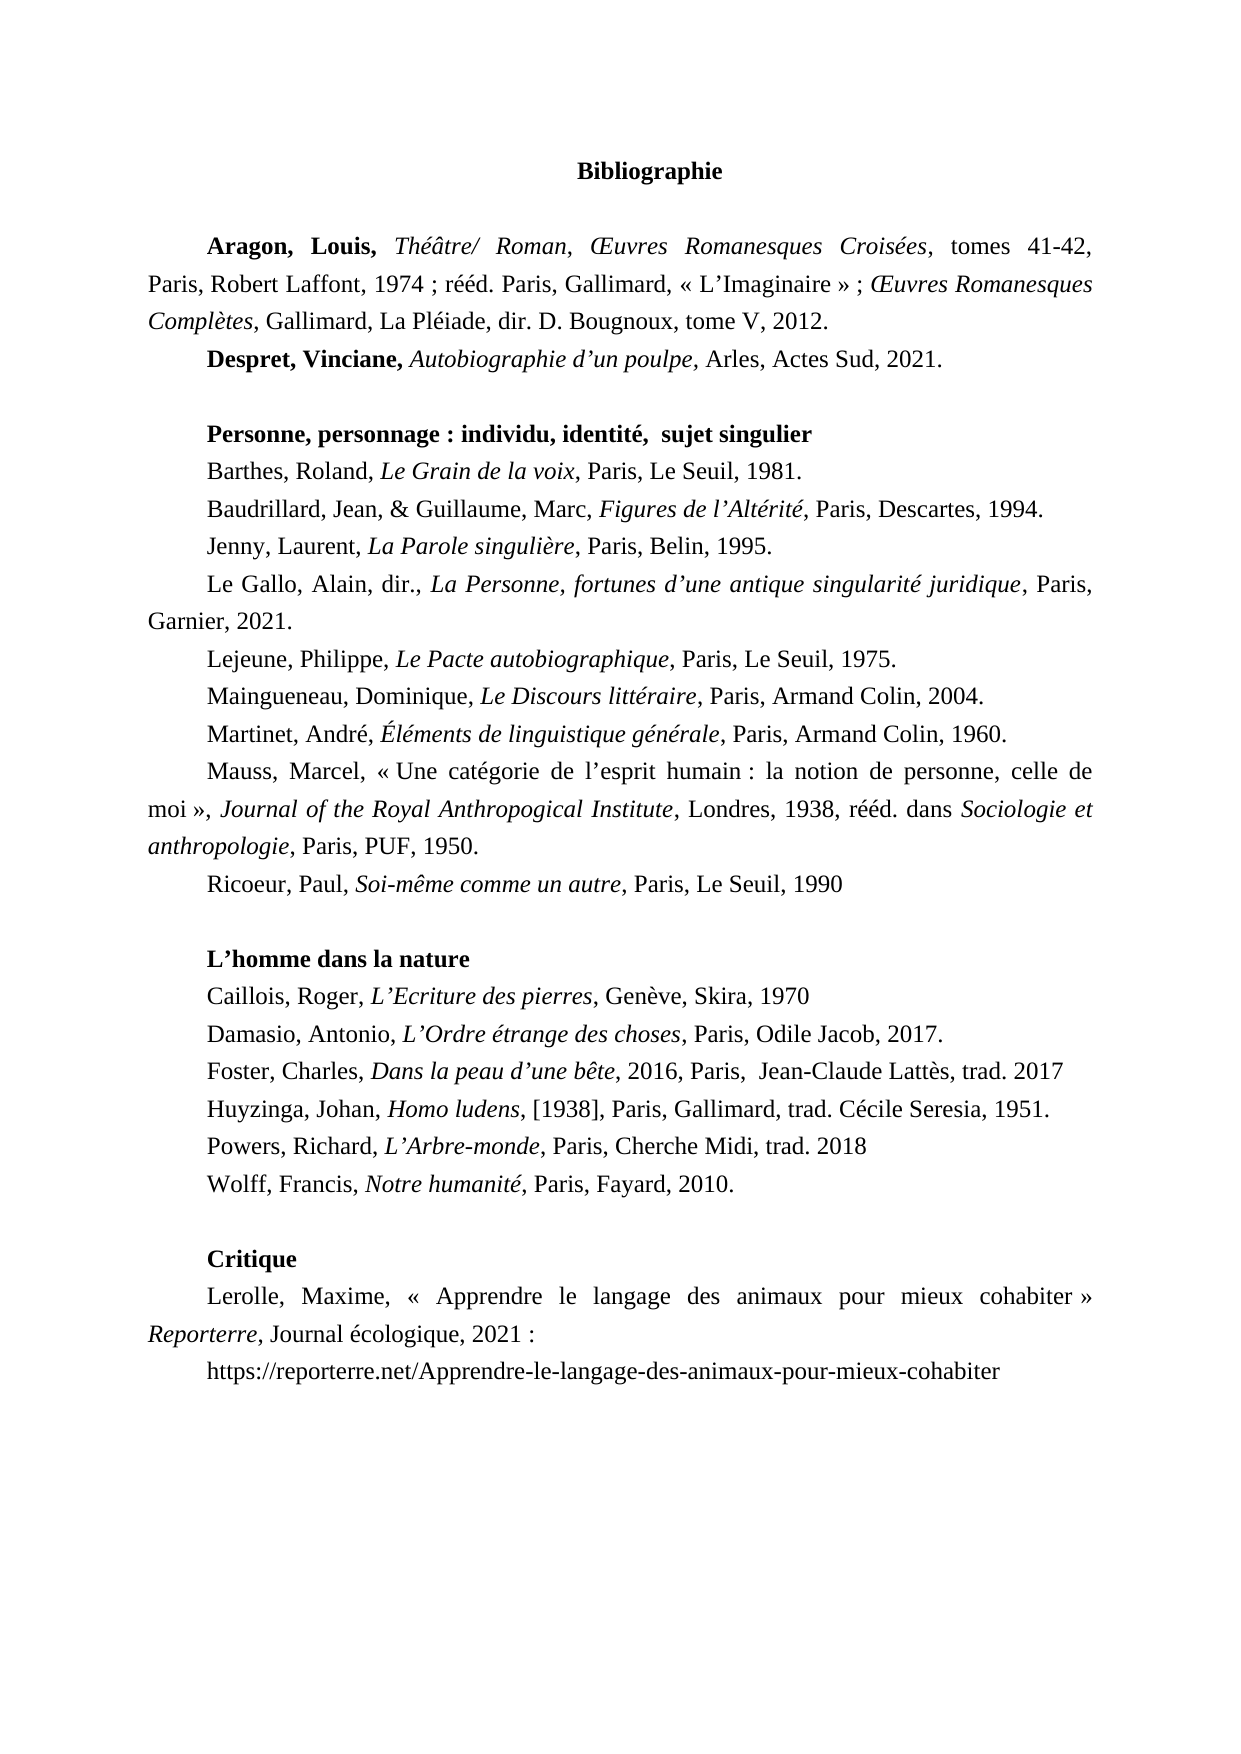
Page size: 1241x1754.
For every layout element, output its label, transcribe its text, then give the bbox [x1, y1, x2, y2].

text Huyzinga, Johan, Homo ludens, [1938], Paris, Gallimard, trad. Cécile Seresia, 1951. [148, 1085, 1093, 1123]
text Aragon, Louis, Théâtre/ Roman, Œuvres Romanesques Croisées, tomes 41-42, Paris, Robert Laffont, 1974 ; rééd. Paris, Gallimard, « L’Imaginaire » ; Œuvres Romanesques Complètes, Gallimard, La Pléiade, dir. D. Bougnoux, tome V, 2012. [148, 223, 1093, 335]
text Lejeune, Philippe, Le Pacte autobiographique, Paris, Le Seuil, 1975. [148, 635, 1093, 673]
text Critique [148, 1235, 1093, 1273]
text Bibliographie [148, 148, 1093, 185]
text Maingueneau, Dominique, Le Discours littéraire, Paris, Armand Colin, 2004. [148, 673, 1093, 710]
text Ricoeur, Paul, Soi-même comme un autre, Paris, Le Seuil, 1990 [148, 860, 1093, 898]
text Caillois, Roger, L’Ecriture des pierres, Genève, Skira, 1970 [148, 973, 1093, 1010]
text Personne, personnage : individu, identité, sujet singulier [148, 410, 1093, 448]
text Baudrillard, Jean, & Guillaume, Marc, Figures de l’Altérité, Paris, Descartes, 1994. [148, 485, 1093, 523]
text L’homme dans la nature [148, 935, 1093, 973]
text Wolff, Francis, Notre humanité, Paris, Fayard, 2010. [148, 1160, 1093, 1198]
text https://reporterre.net/Apprendre-le-langage-des-animaux-pour-mieux-cohabiter [148, 1348, 1093, 1385]
text Powers, Richard, L’Arbre-monde, Paris, Cherche Midi, trad. 2018 [148, 1123, 1093, 1160]
text Le Gallo, Alain, dir., La Personne, fortunes d’une antique singularité juridique, Paris, Garnier, 2021. [148, 560, 1093, 635]
text Despret, Vinciane, Autobiographie d’un poulpe, Arles, Actes Sud, 2021. [148, 335, 1093, 373]
text Barthes, Roland, Le Grain de la voix, Paris, Le Seuil, 1981. [148, 448, 1093, 485]
text Damasio, Antonio, L’Ordre étrange des choses, Paris, Odile Jacob, 2017. [148, 1010, 1093, 1048]
text Lerolle, Maxime, « Apprendre le langage des animaux pour mieux cohabiter » Reporterre, Journal écologique, 2021 : [148, 1273, 1093, 1348]
text Foster, Charles, Dans la peau d’une bête, 2016, Paris, Jean-Claude Lattès, trad. 2017 [148, 1048, 1093, 1085]
text Martinet, André, Éléments de linguistique générale, Paris, Armand Colin, 1960. [148, 710, 1093, 748]
text Mauss, Marcel, « Une catégorie de l’esprit humain : la notion de personne, celle de moi », Journal of the Royal Anthropogical Institute, Londres, 1938, rééd. dans Sociologie et anthropologie, Paris, PUF, 1950. [148, 748, 1093, 860]
text Jenny, Laurent, La Parole singulière, Paris, Belin, 1995. [148, 523, 1093, 560]
